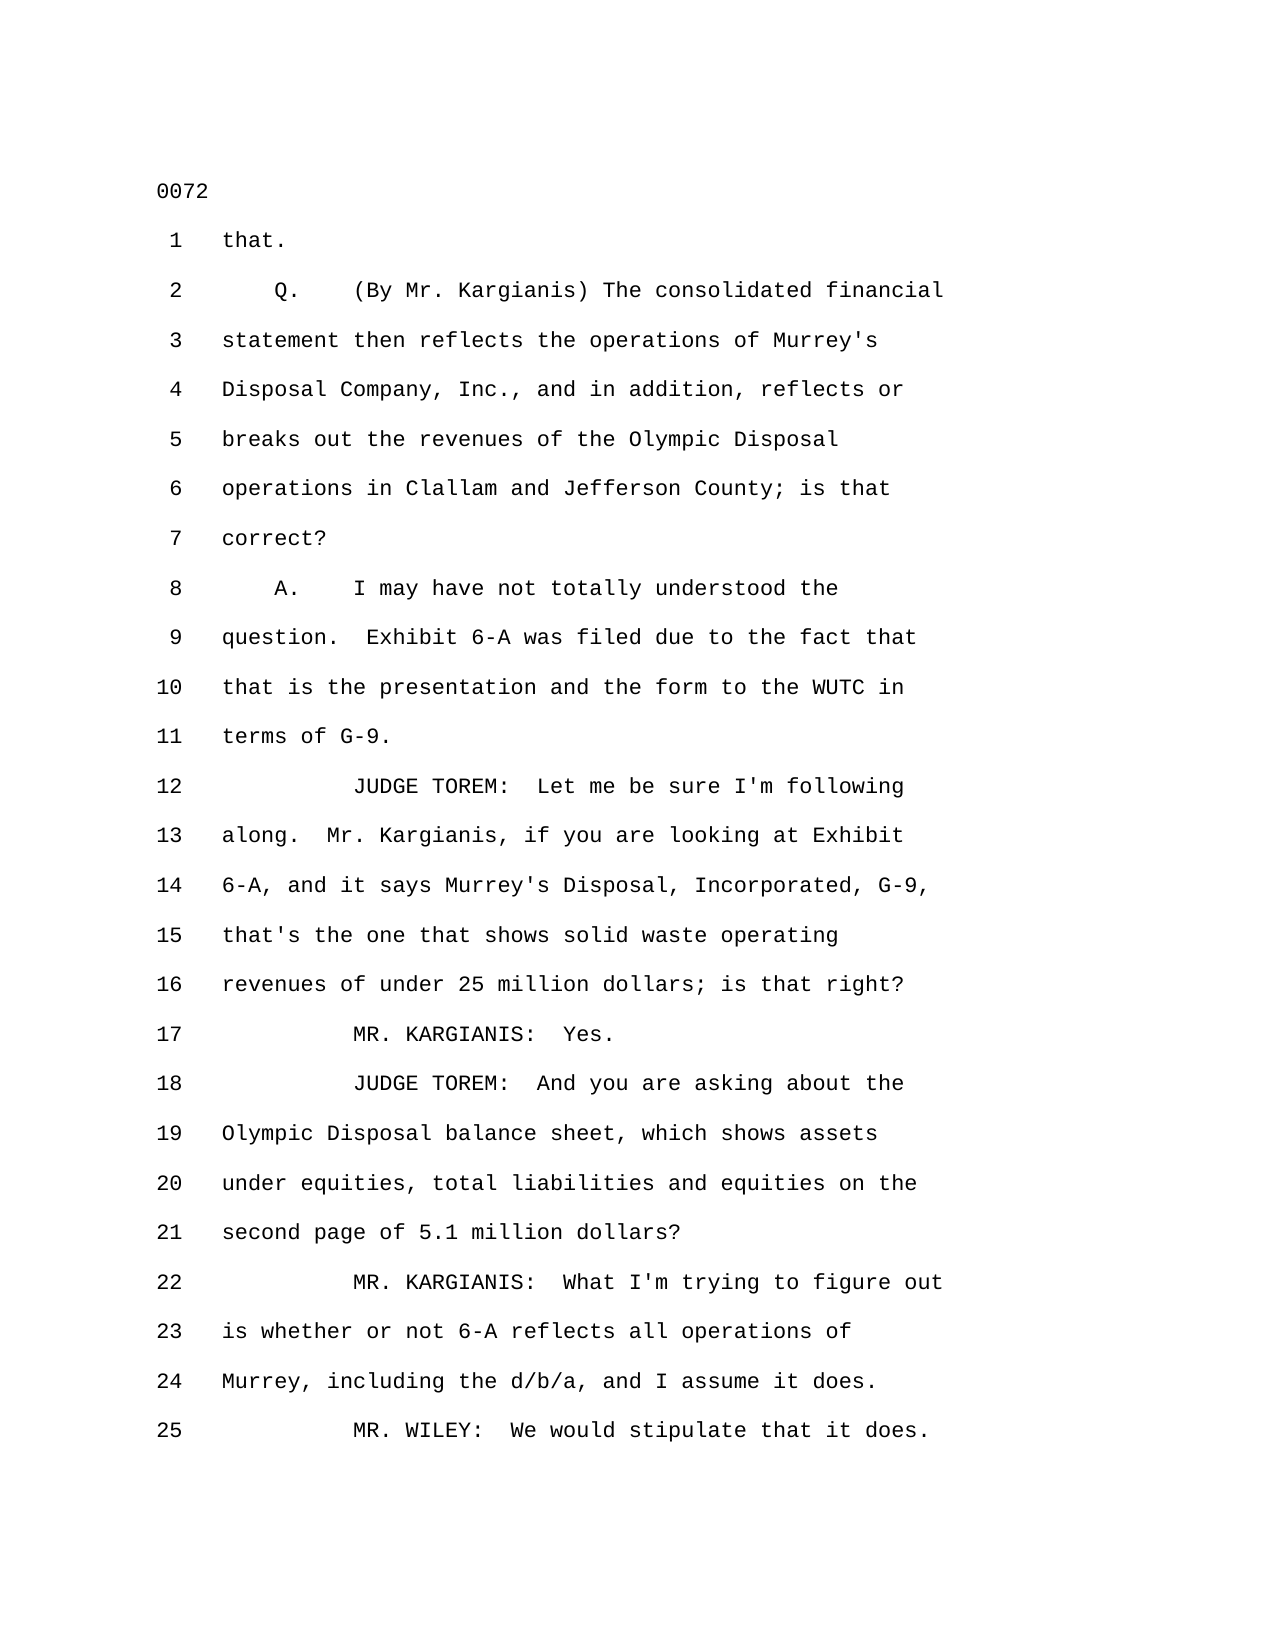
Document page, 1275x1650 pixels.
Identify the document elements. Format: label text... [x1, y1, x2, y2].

text 14 6-A, and it says Murrey's Disposal, Incorporated, G-9, [156, 874, 1119, 899]
text 13 along. Mr. Kargianis, if you are looking at Exhibit [156, 824, 1119, 849]
text 18 JUDGE TOREM: And you are asking about the [156, 1072, 1119, 1097]
text 0072 [156, 180, 1119, 205]
text 19 Olympic Disposal balance sheet, which shows assets [156, 1122, 1119, 1147]
text 5 breaks out the revenues of the Olympic Disposal [156, 428, 1119, 453]
text 8 A. I may have not totally understood the [156, 577, 1119, 601]
text 15 that's the one that shows solid waste operating [156, 924, 1119, 948]
text 25 MR. WILEY: We would stipulate that it does. [156, 1419, 1119, 1444]
text 23 is whether or not 6-A reflects all operations of [156, 1320, 1119, 1345]
text 21 second page of 5.1 million dollars? [156, 1221, 1119, 1246]
text 1 that. [156, 229, 1119, 254]
text 11 terms of G-9. [156, 725, 1119, 750]
text 20 under equities, total liabilities and equities on the [156, 1172, 1119, 1196]
text 4 Disposal Company, Inc., and in addition, reflects or [156, 378, 1119, 403]
text 22 MR. KARGIANIS: What I'm trying to figure out [156, 1271, 1119, 1296]
text 3 statement then reflects the operations of Murrey's [156, 329, 1119, 353]
text 12 JUDGE TOREM: Let me be sure I'm following [156, 775, 1119, 800]
text 16 revenues of under 25 million dollars; is that right? [156, 973, 1119, 998]
text 10 that is the presentation and the form to the WUTC in [156, 676, 1119, 701]
text 6 operations in Clallam and Jefferson County; is that [156, 477, 1119, 502]
text 17 MR. KARGIANIS: Yes. [156, 1023, 1119, 1048]
text 9 question. Exhibit 6-A was filed due to the fact that [156, 626, 1119, 651]
text 7 correct? [156, 527, 1119, 552]
text 24 Murrey, including the d/b/a, and I assume it does. [156, 1370, 1119, 1395]
text 2 Q. (By Mr. Kargianis) The consolidated financial [156, 279, 1119, 304]
